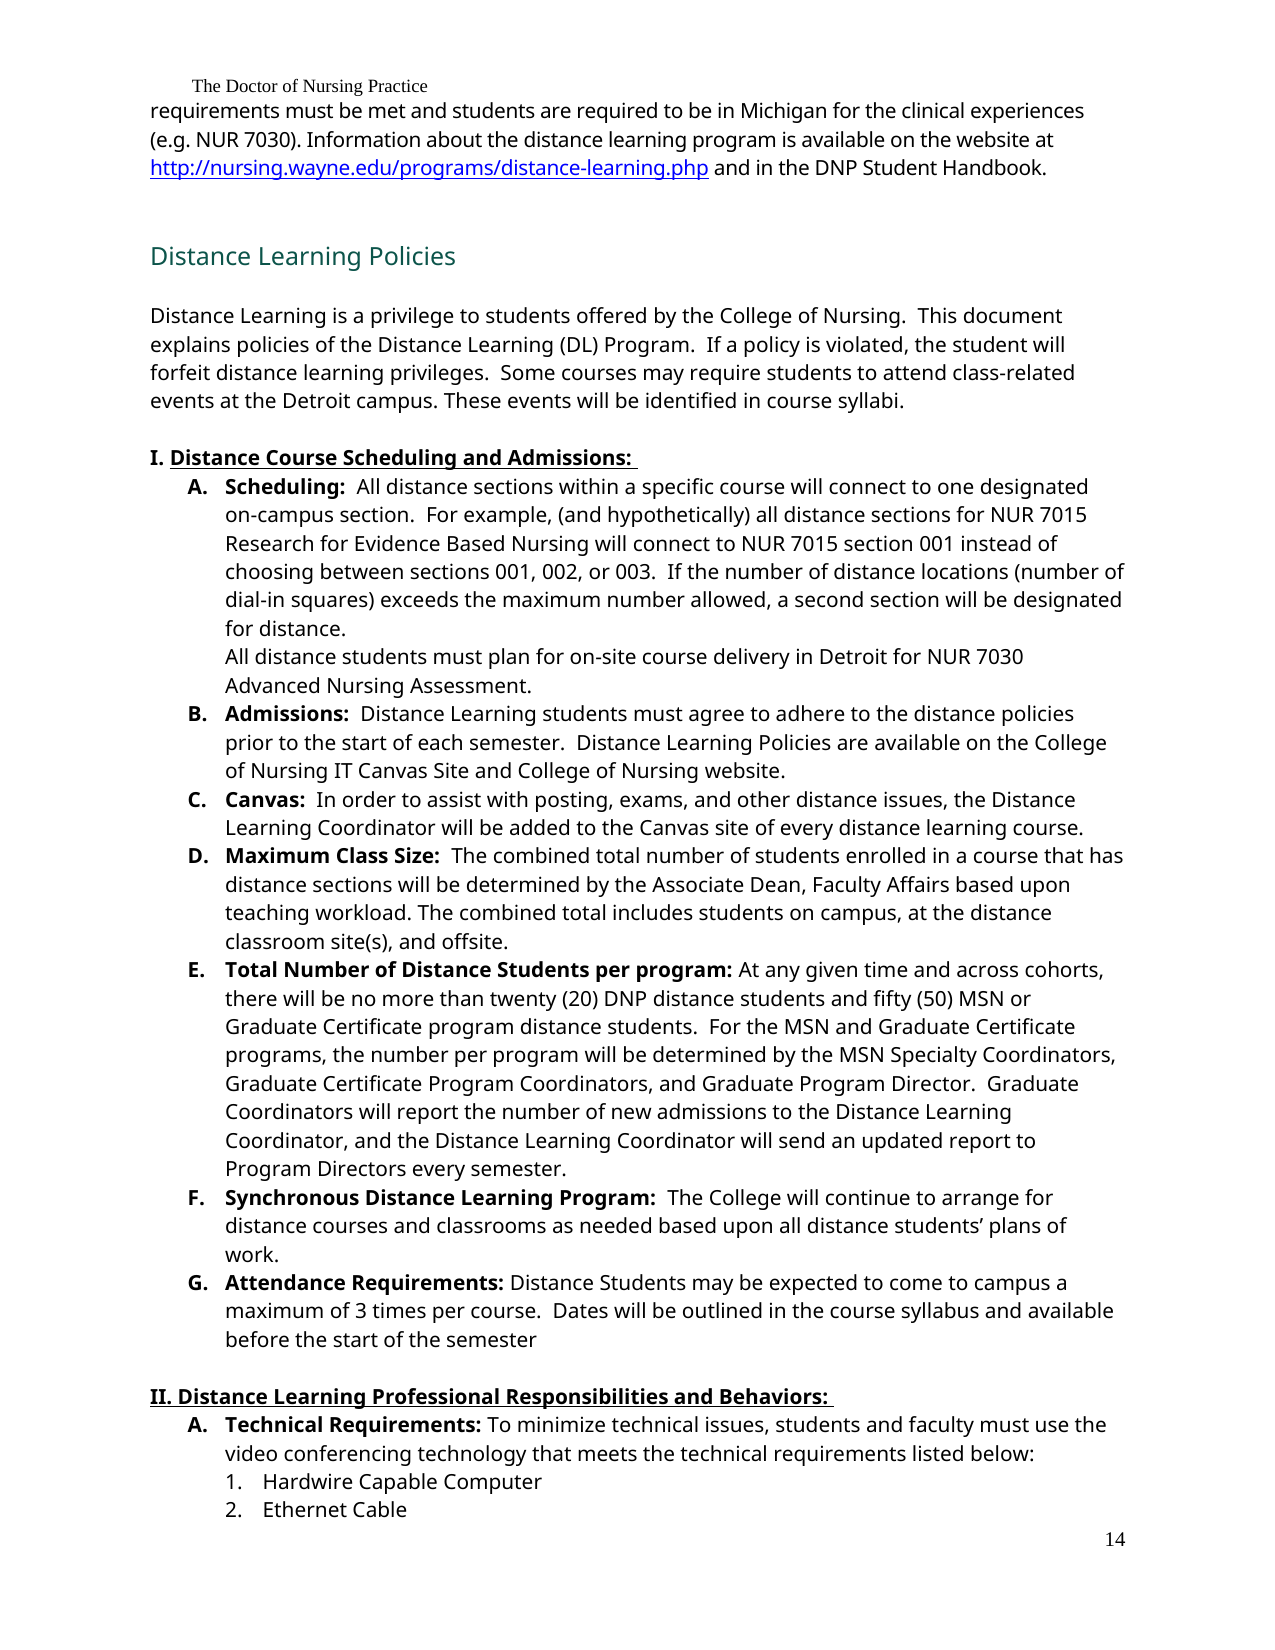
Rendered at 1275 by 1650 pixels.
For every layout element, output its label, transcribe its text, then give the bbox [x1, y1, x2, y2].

list Attendance Requirements: Distance Students may be expected to come to campus a maximum of 3 times per course. Dates will be outlined in the course syllabus and available before the start of the semester [187, 1268, 1125, 1353]
list Hardwire Capable Computer [225, 1467, 1125, 1496]
text II. Distance Learning Professional Responsibilities and Behaviors: [150, 1382, 1125, 1410]
list Scheduling: All distance sections within a specific course will connect to one designated on-campus section. For example, (and hypothetically) all distance sections for NUR 7015 Research for Evidence Based Nursing will connect to NUR 7015 section 001 instead of choosing between sections 001, 002, or 003. If the number of distance locations (number of dial-in squares) exceeds the maximum number allowed, a second section will be designated for distance. [187, 472, 1125, 642]
list Technical Requirements: To minimize technical issues, students and faculty must use the video conferencing technology that meets the technical requirements listed below: [187, 1410, 1125, 1467]
list Distance Course Scheduling and Admissions: [150, 443, 1125, 472]
text Distance Learning Policies [150, 239, 1219, 273]
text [150, 97, 1125, 182]
list Maximum Class Size: The combined total number of students enrolled in a course that has distance sections will be determined by the Associate Dean, Faculty Affairs based upon teaching workload. The combined total includes students on campus, at the distance classroom site(s), and offsite. [187, 842, 1125, 955]
text Distance Learning is a privilege to students offered by the College of Nursing. This document explains policies of the Distance Learning (DL) Program. If a policy is violated, the student will forfeit distance learning privileges. Some courses may require students to attend class-related events at the Detroit campus. These events will be identified in course syllabi. [150, 301, 1125, 415]
list Synchronous Distance Learning Program: The College will continue to arrange for distance courses and classrooms as needed based upon all distance students’ plans of work. [187, 1183, 1125, 1268]
list Admissions: Distance Learning students must agree to adhere to the distance policies prior to the start of each semester. Distance Learning Policies are available on the College of Nursing IT Canvas Site and College of Nursing website. [187, 699, 1125, 785]
list Total Number of Distance Students per program: At any given time and across cohorts, there will be no more than twenty (20) DNP distance students and fifty (50) MSN or Graduate Certificate program distance students. For the MSN and Graduate Certificate programs, the number per program will be determined by the MSN Specialty Coordinators, Graduate Certificate Program Coordinators, and Graduate Program Director. Graduate Coordinators will report the number of new admissions to the Distance Learning Coordinator, and the Distance Learning Coordinator will send an updated report to Program Directors every semester. [187, 955, 1125, 1183]
list Canvas: In order to assist with posting, exams, and other distance issues, the Distance Learning Coordinator will be added to the Canvas site of every distance learning course. [187, 785, 1125, 842]
list All distance students must plan for on-site course delivery in Detroit for NUR 7030 Advanced Nursing Assessment. [225, 642, 1125, 699]
list Ethernet Cable [225, 1496, 1125, 1524]
